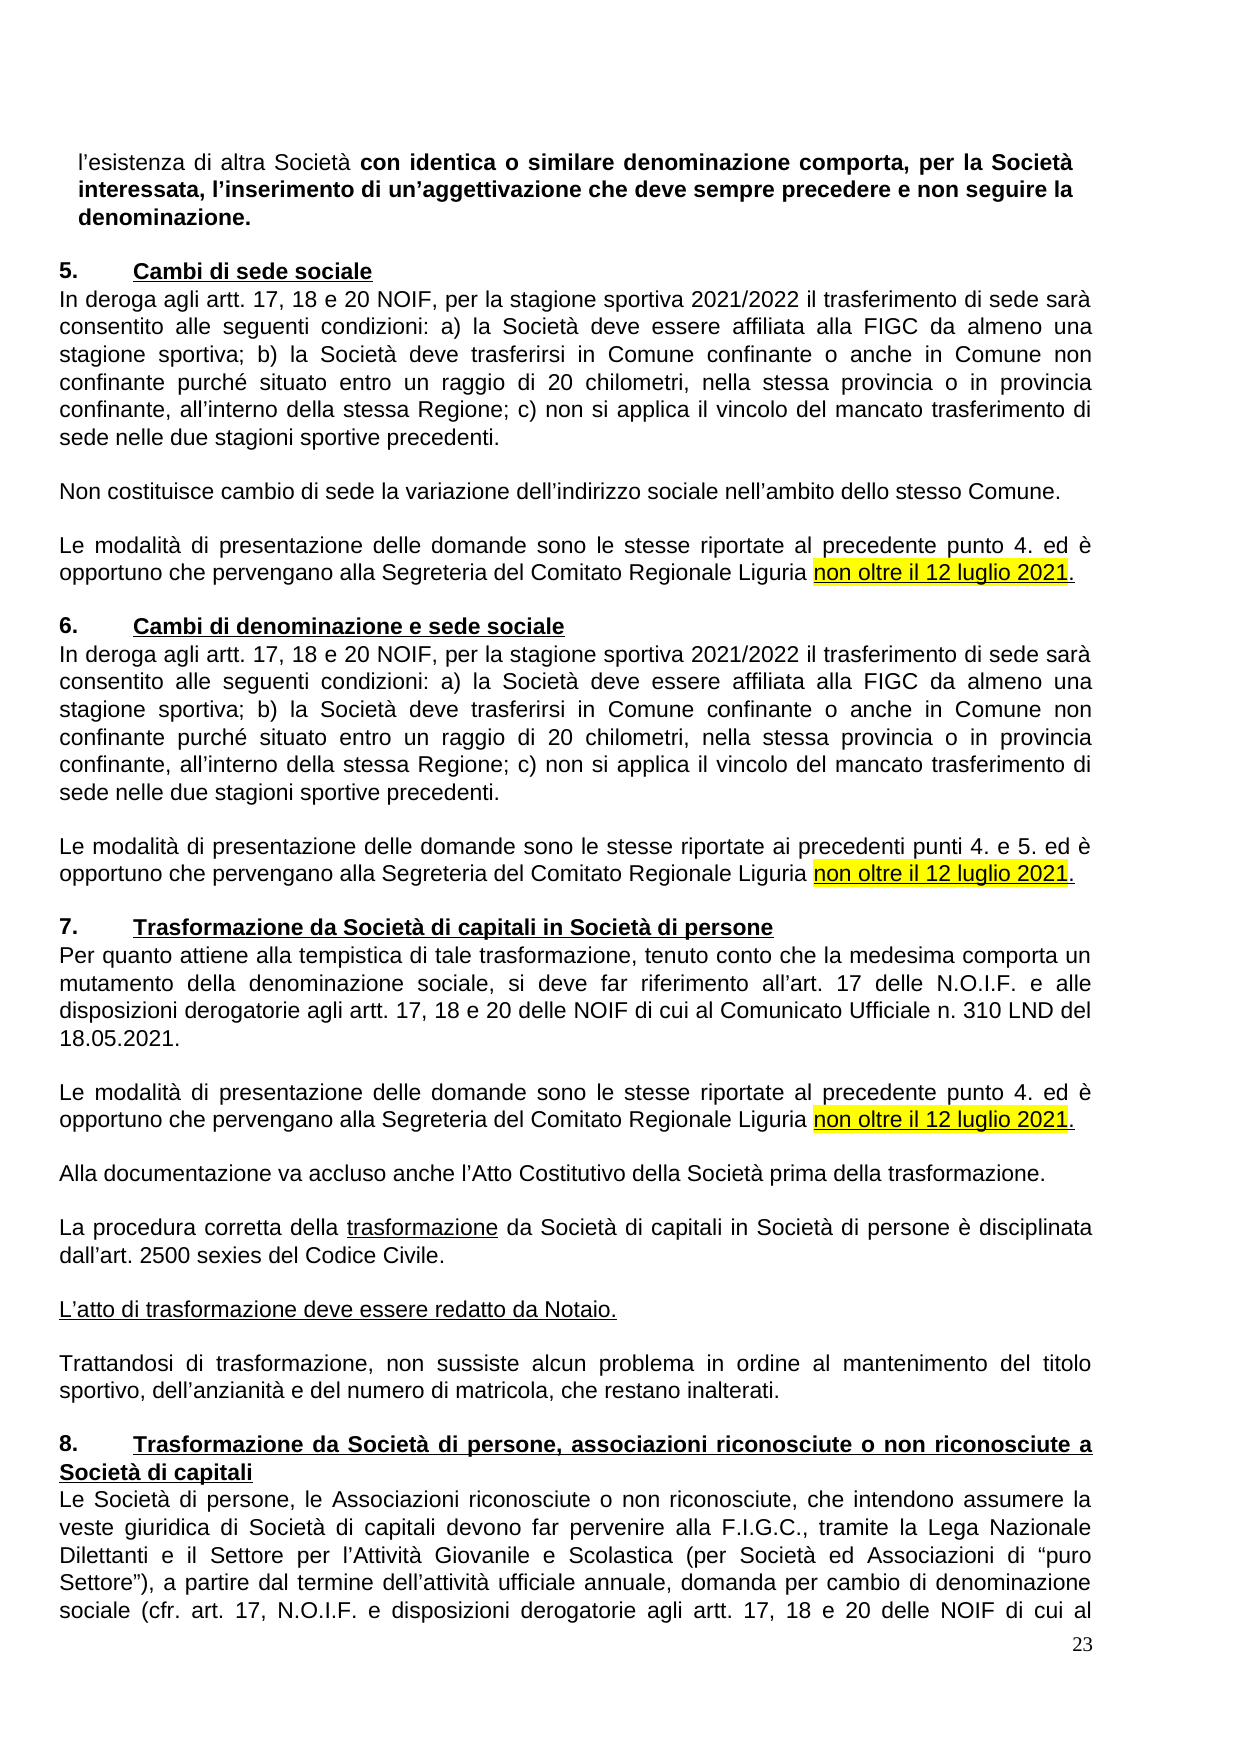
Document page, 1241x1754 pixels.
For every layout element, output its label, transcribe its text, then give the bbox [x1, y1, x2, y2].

text Le modalità di presentazione delle domande sono le stesse riportate al precedente punto 4. ed è opportuno che pervengano alla Segreteria del Comitato Regionale Liguria non oltre il 12 luglio 2021. [59, 1077, 1093, 1133]
list Trasformazione da Società di persone, associazioni riconosciute o non riconosciute a Società di capitali [59, 1430, 1093, 1485]
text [59, 1485, 1093, 1623]
text La procedura corretta della trasformazione da Società di capitali in Società di persone è disciplinata dall’art. 2500 sexies del Codice Civile. [59, 1213, 1093, 1268]
text Le modalità di presentazione delle domande sono le stesse riportate al precedente punto 4. ed è opportuno che pervengano alla Segreteria del Comitato Regionale Liguria non oltre il 12 luglio 2021. [59, 530, 1093, 586]
text Alla documentazione va accluso anche l’Atto Costitutivo della Società prima della trasformazione. [59, 1159, 1093, 1187]
list Cambi di denominazione e sede sociale [59, 612, 1093, 639]
text L’atto di trasformazione deve essere redatto da Notaio. [59, 1294, 1093, 1322]
list Trasformazione da Società di capitali in Società di persone [59, 913, 1093, 941]
text In deroga agli artt. 17, 18 e 20 NOIF, per la stagione sportiva 2021/2022 il trasferimento di sede sarà consentito alle seguenti condizioni: a) la Società deve essere affiliata alla FIGC da almeno una stagione sportiva; b) la Società deve trasferirsi in Comune confinante o anche in Comune non confinante purché situato entro un raggio di 20 chilometri, nella stessa provincia o in provincia confinante, all’interno della stessa Regione; c) non si applica il vincolo del mancato trasferimento di sede nelle due stagioni sportive precedenti. [59, 639, 1093, 805]
list Cambi di sede sociale [59, 257, 1093, 284]
text In deroga agli artt. 17, 18 e 20 NOIF, per la stagione sportiva 2021/2022 il trasferimento di sede sarà consentito alle seguenti condizioni: a) la Società deve essere affiliata alla FIGC da almeno una stagione sportiva; b) la Società deve trasferirsi in Comune confinante o anche in Comune non confinante purché situato entro un raggio di 20 chilometri, nella stessa provincia o in provincia confinante, all’interno della stessa Regione; c) non si applica il vincolo del mancato trasferimento di sede nelle due stagioni sportive precedenti. [59, 284, 1093, 450]
text Per quanto attiene alla tempistica di tale trasformazione, tenuto conto che la medesima comporta un mutamento della denominazione sociale, si deve far riferimento all’art. 17 delle N.O.I.F. e alle disposizioni derogatorie agli artt. 17, 18 e 20 delle NOIF di cui al Comunicato Ufficiale n. 310 LND del 18.05.2021. [59, 941, 1093, 1051]
text Le modalità di presentazione delle domande sono le stesse riportate ai precedenti punti 4. e 5. ed è opportuno che pervengano alla Segreteria del Comitato Regionale Liguria non oltre il 12 luglio 2021. [59, 831, 1093, 887]
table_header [67, 148, 1085, 230]
text Non costituisce cambio di sede la variazione dell’indirizzo sociale nell’ambito dello stesso Comune. [59, 476, 1093, 504]
